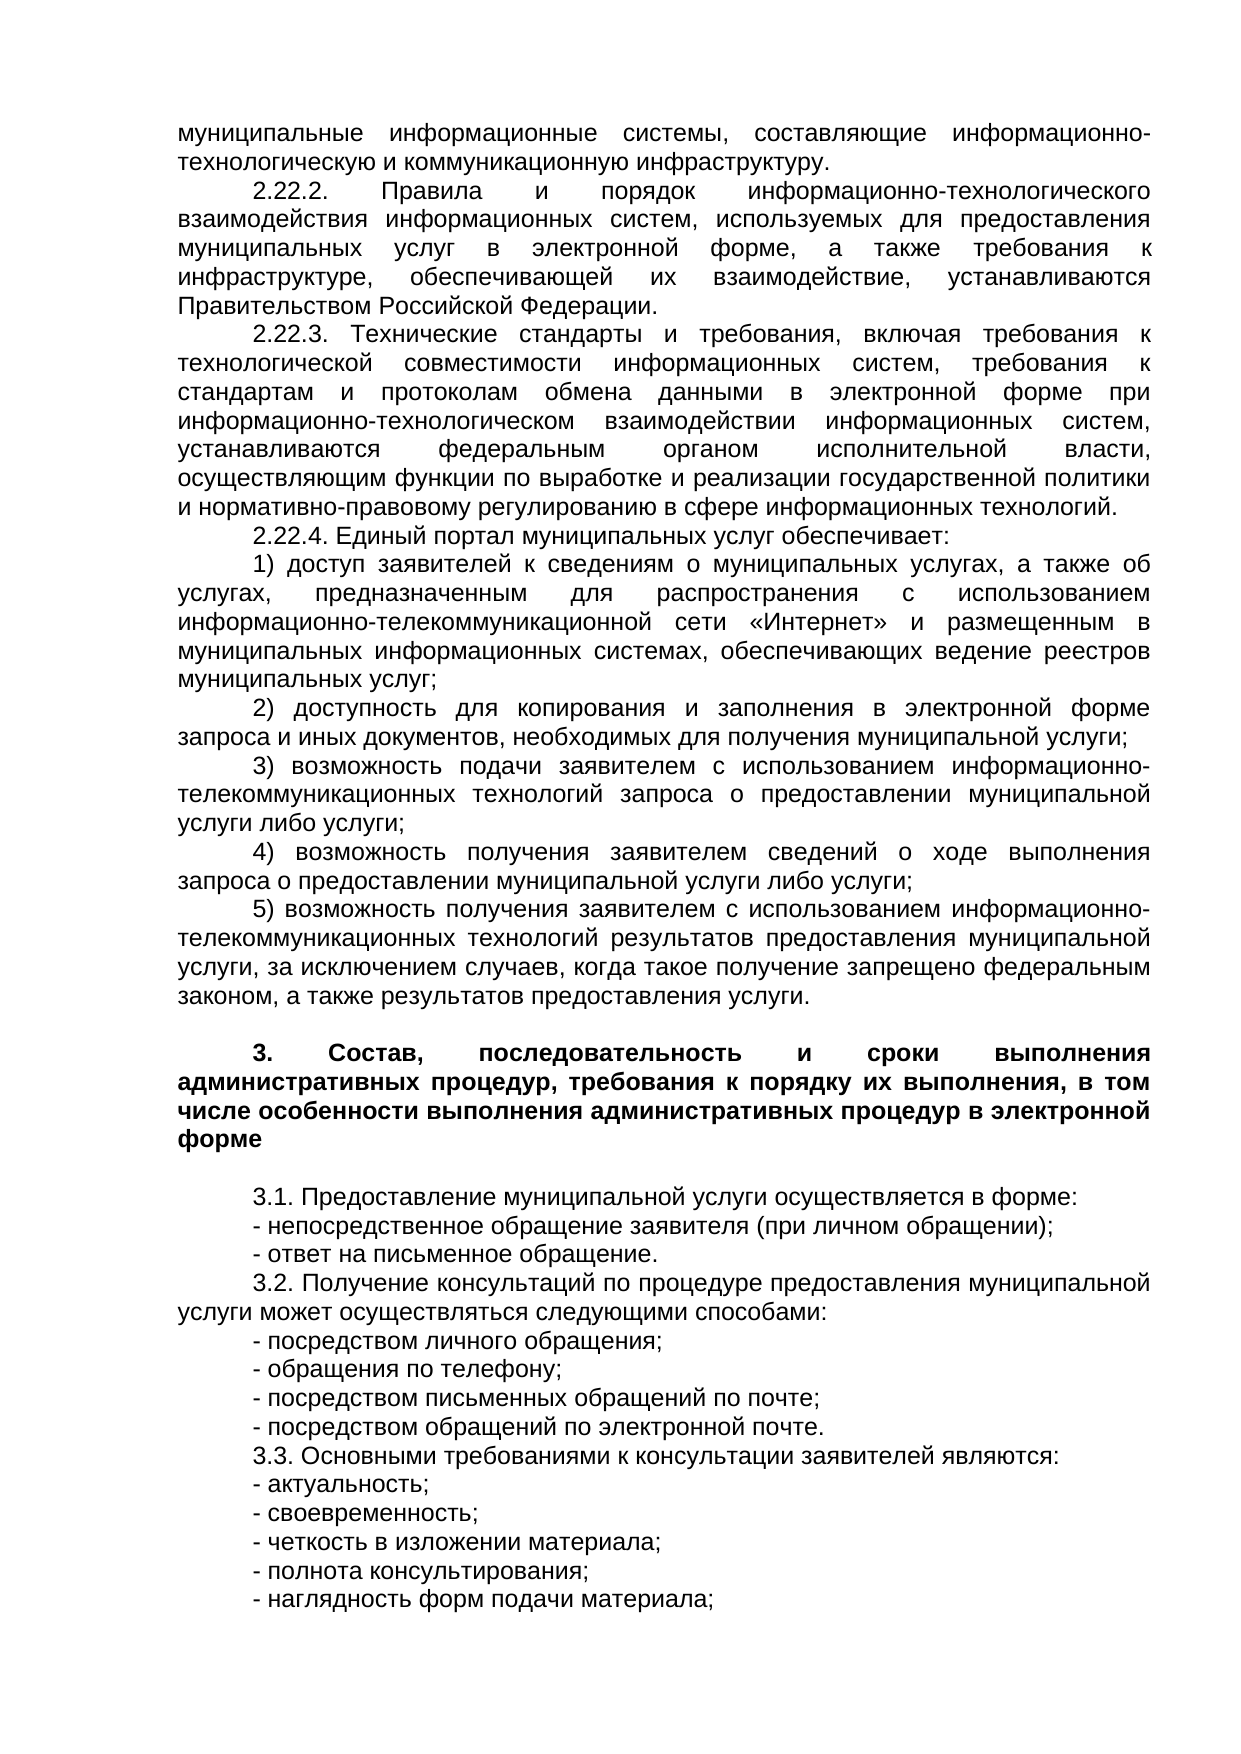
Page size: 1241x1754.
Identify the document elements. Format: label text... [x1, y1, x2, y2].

text - актуальность; [177, 1469, 1152, 1498]
text - четкость в изложении материала; [177, 1527, 1152, 1556]
text 2.22.4. Единый портал муниципальных услуг обеспечивает: [177, 521, 1152, 549]
text 2) доступность для копирования и заполнения в электронной форме запроса и иных документов, необходимых для получения муниципальной услуги; [177, 693, 1152, 751]
text 2.22.2. Правила и порядок информационно-технологического взаимодействия информационных систем, используемых для предоставления муниципальных услуг в электронной форме, а также требования к инфраструктуре, обеспечивающей их взаимодействие, устанавливаются Правительством Российской Федерации. [177, 176, 1152, 319]
text - посредством обращений по электронной почте. [177, 1412, 1152, 1441]
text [177, 118, 1152, 176]
text 3. Состав, последовательность и сроки выполнения административных процедур, требования к порядку их выполнения, в том числе особенности выполнения административных процедур в электронной форме [177, 1038, 1152, 1153]
text - своевременность; [177, 1498, 1152, 1527]
text 2.22.3. Технические стандарты и требования, включая требования к технологической совместимости информационных систем, требования к стандартам и протоколам обмена данными в электронной форме при информационно-технологическом взаимодействии информационных систем, устанавливаются федеральным органом исполнительной власти, осуществляющим функции по выработке и реализации государственной политики и нормативно-правовому регулированию в сфере информационных технологий. [177, 319, 1152, 521]
text - посредством личного обращения; [177, 1326, 1152, 1354]
text 4) возможность получения заявителем сведений о ходе выполнения запроса о предоставлении муниципальной услуги либо услуги; [177, 837, 1152, 894]
text 3.3. Основными требованиями к консультации заявителей являются: [177, 1441, 1152, 1469]
text 3.1. Предоставление муниципальной услуги осуществляется в форме: [177, 1182, 1152, 1211]
text - ответ на письменное обращение. [177, 1239, 1152, 1268]
text 3.2. Получение консультаций по процедуре предоставления муниципальной услуги может осуществляться следующими способами: [177, 1268, 1152, 1326]
text 3) возможность подачи заявителем с использованием информационно-телекоммуникационных технологий запроса о предоставлении муниципальной услуги либо услуги; [177, 751, 1152, 837]
text 1) доступ заявителей к сведениям о муниципальных услугах, а также об услугах, предназначенным для распространения с использованием информационно-телекоммуникационной сети «Интернет» и размещенным в муниципальных информационных системах, обеспечивающих ведение реестров муниципальных услуг; [177, 549, 1152, 693]
text - обращения по телефону; [177, 1354, 1152, 1383]
text - посредством письменных обращений по почте; [177, 1383, 1152, 1412]
text - непосредственное обращение заявителя (при личном обращении); [177, 1211, 1152, 1239]
text 5) возможность получения заявителем с использованием информационно-телекоммуникационных технологий результатов предоставления муниципальной услуги, за исключением случаев, когда такое получение запрещено федеральным законом, а также результатов предоставления услуги. [177, 894, 1152, 1009]
text - наглядность форм подачи материала; [177, 1584, 1152, 1613]
text - полнота консультирования; [177, 1556, 1152, 1584]
